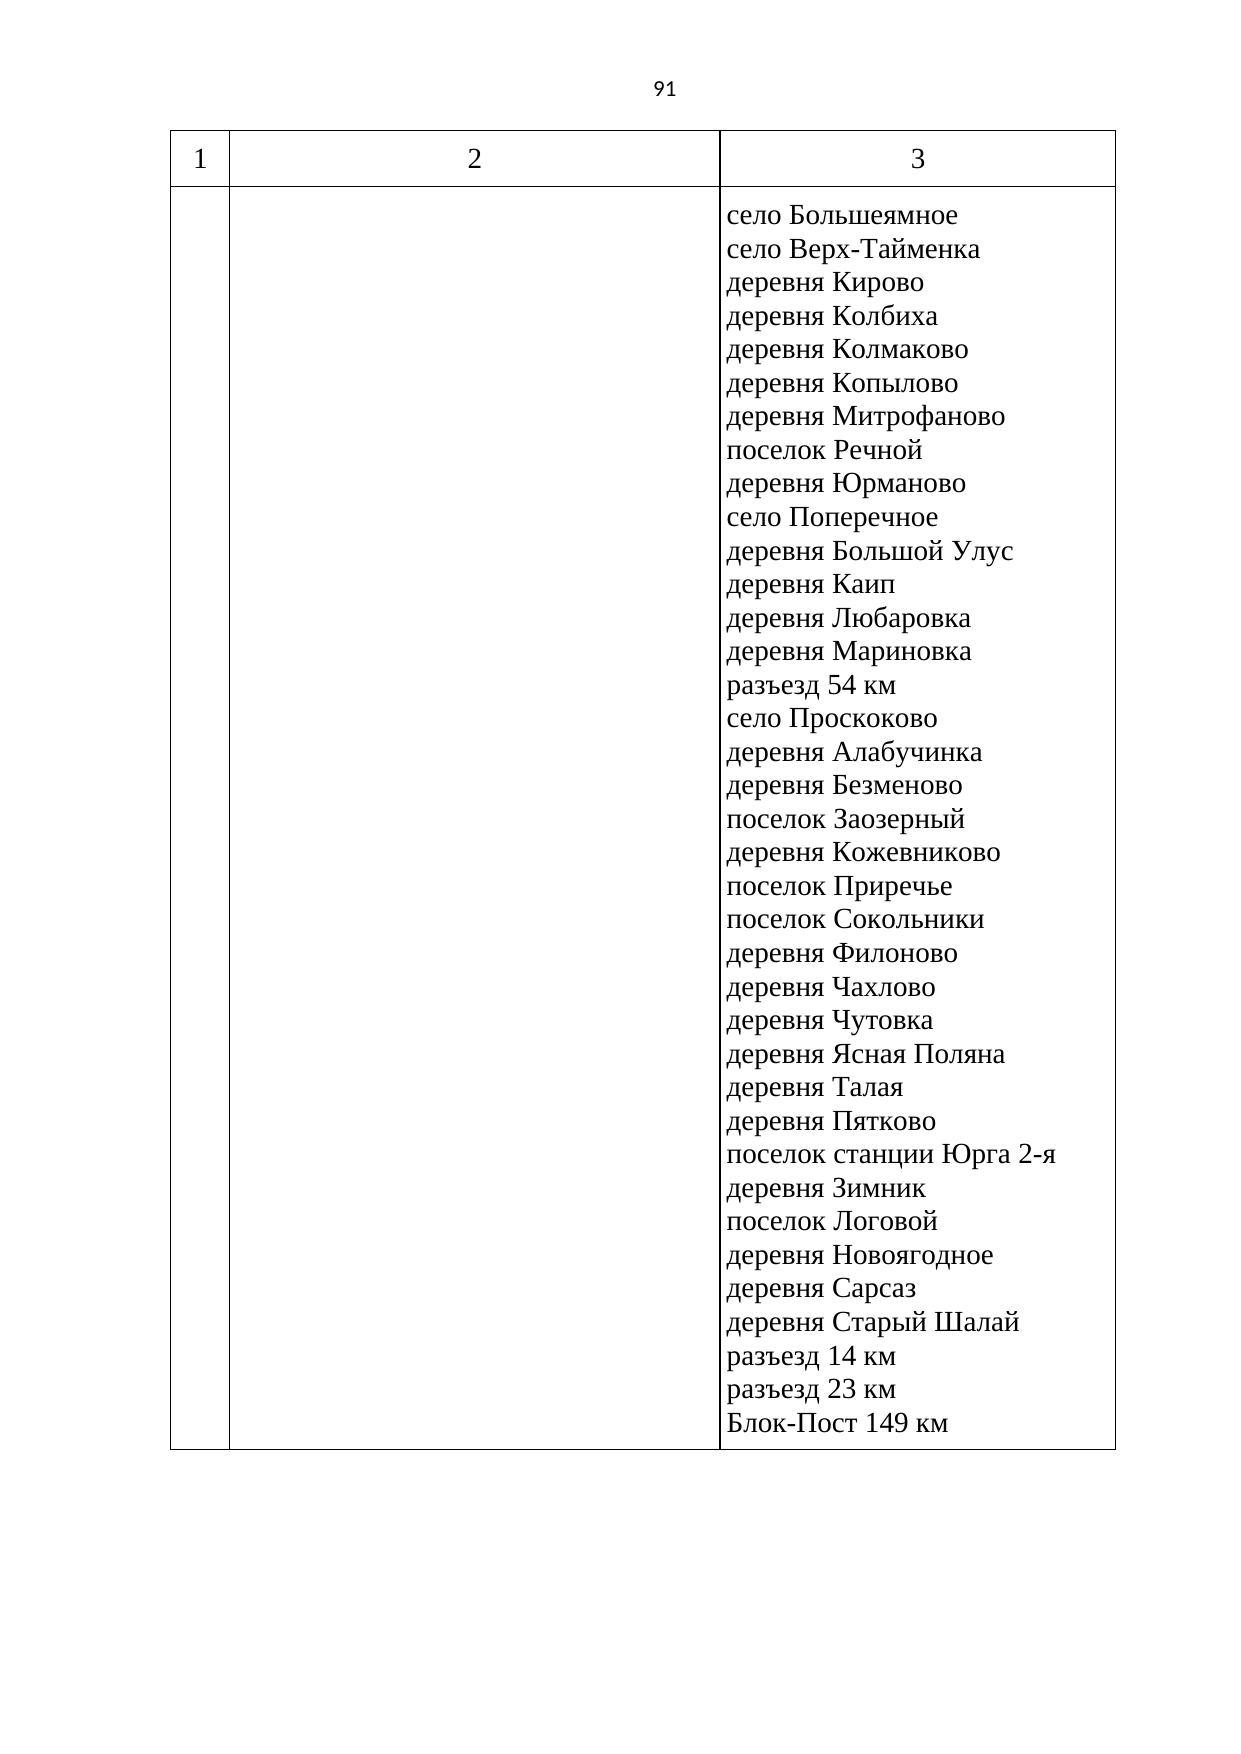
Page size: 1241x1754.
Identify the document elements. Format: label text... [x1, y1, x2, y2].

table_cell [230, 187, 719, 1449]
table_cell [171, 187, 229, 1449]
table_cell 3 [721, 131, 1115, 186]
table_cell 1 [171, 131, 229, 186]
table_cell 2 [230, 131, 719, 186]
table_cell село Большеямное село Верх-Тайменка деревня Кирово деревня Колбиха деревня Колмаково деревня Копылово деревня Митрофаново поселок Речной деревня Юрманово село Поперечное деревня Большой Улус деревня Каип деревня Любаровка деревня Мариновка разъезд 54 км село Проскоково деревня Алабучинка деревня Безменово поселок Заозерный деревня Кожевниково поселок Приречье поселок Сокольники деревня Филоново деревня Чахлово деревня Чутовка деревня Ясная Поляна деревня Талая деревня Пятково поселок станции Юрга 2-я деревня Зимник поселок Логовой деревня Новоягодное деревня Сарсаз деревня Старый Шалай разъезд 14 км разъезд 23 км Блок-Пост 149 км [721, 187, 1115, 1449]
